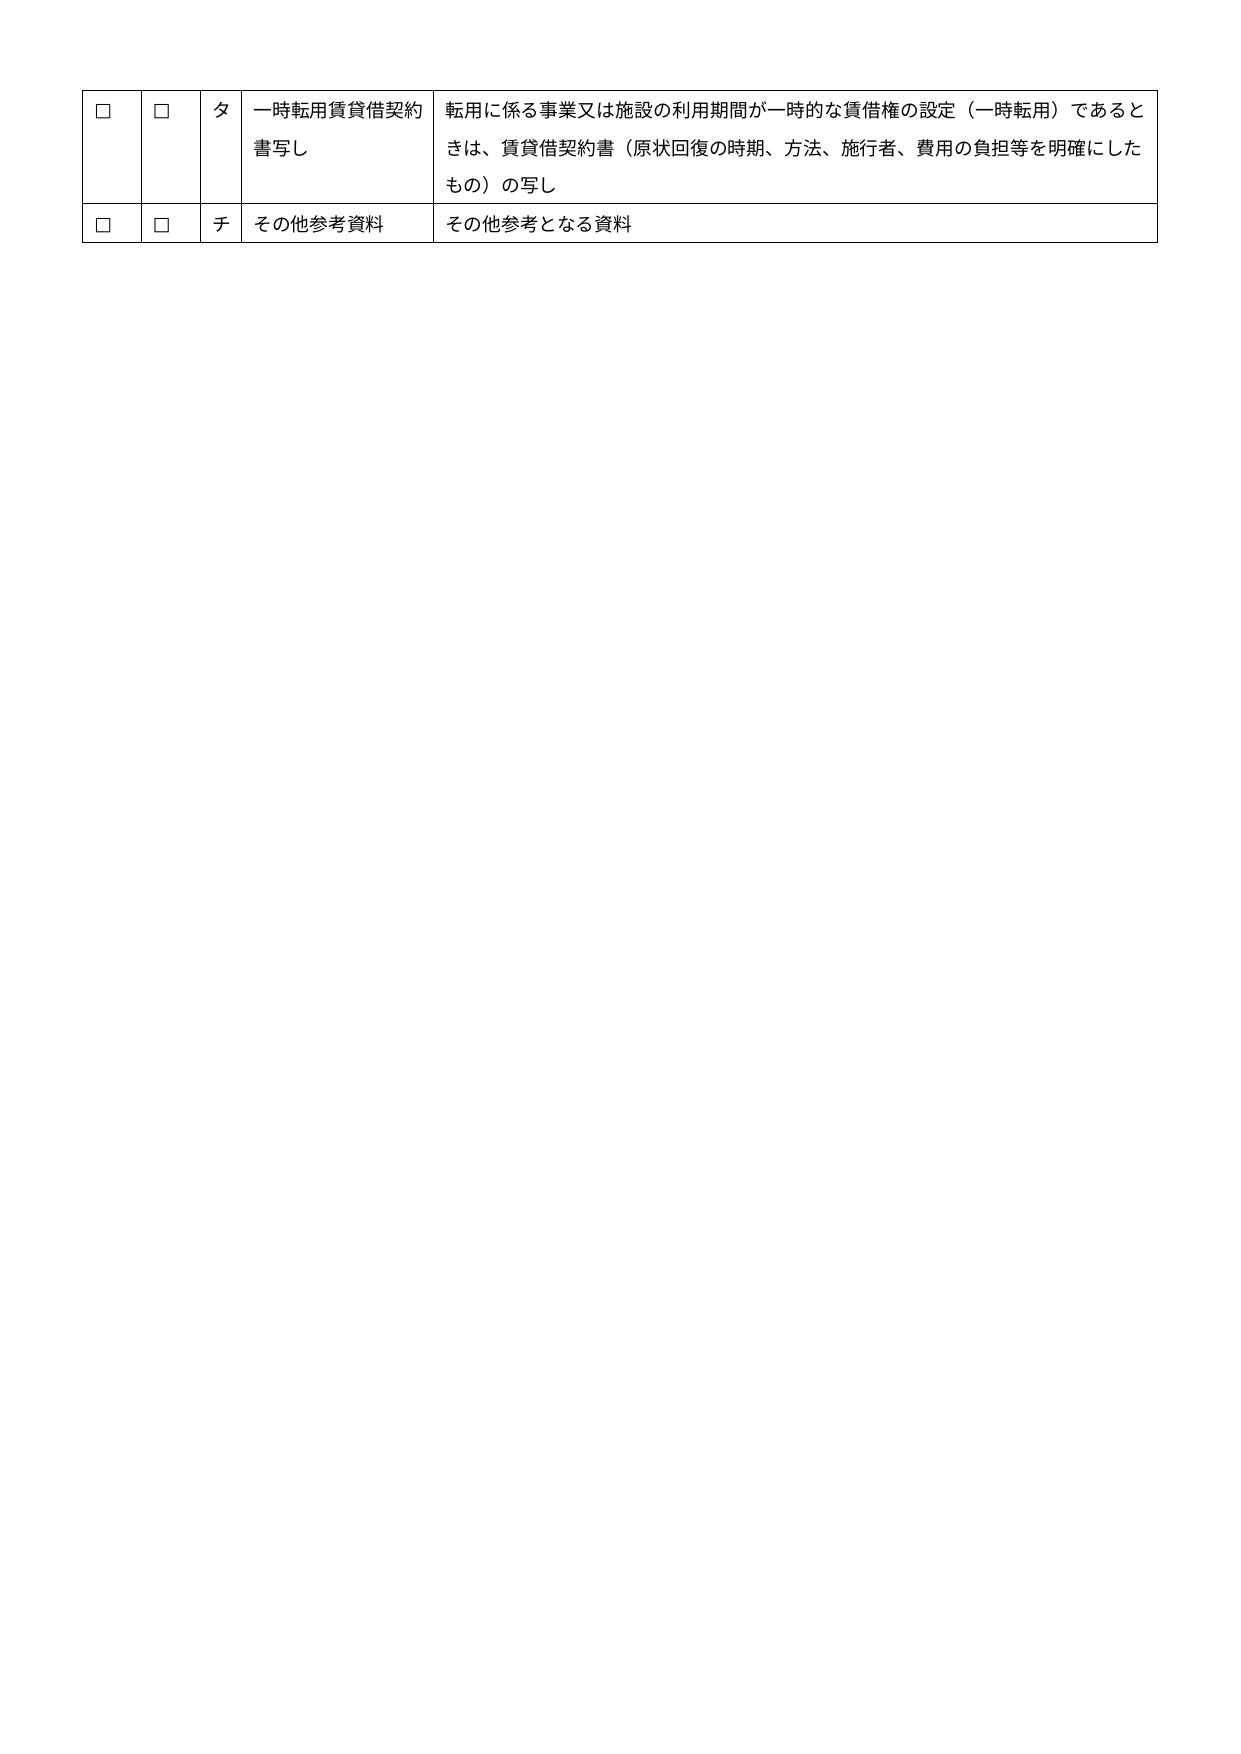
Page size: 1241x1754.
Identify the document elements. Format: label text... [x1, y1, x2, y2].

table_cell □ [142, 204, 200, 242]
table_cell □ [142, 91, 200, 203]
table_cell タ [201, 91, 241, 203]
table_cell □ [83, 204, 141, 242]
table_cell チ [201, 204, 241, 242]
table_cell 転用に係る事業又は施設の利用期間が一時的な賃借権の設定（一時転用）であるときは、賃貸借契約書（原状回復の時期、方法、施行者、費用の負担等を明確にしたもの）の写し [434, 91, 1157, 203]
table_cell 一時転用賃貸借契約書写し [242, 91, 433, 203]
table_cell その他参考資料 [242, 204, 433, 242]
table_cell □ [83, 91, 141, 203]
table_cell その他参考となる資料 [434, 204, 1157, 242]
